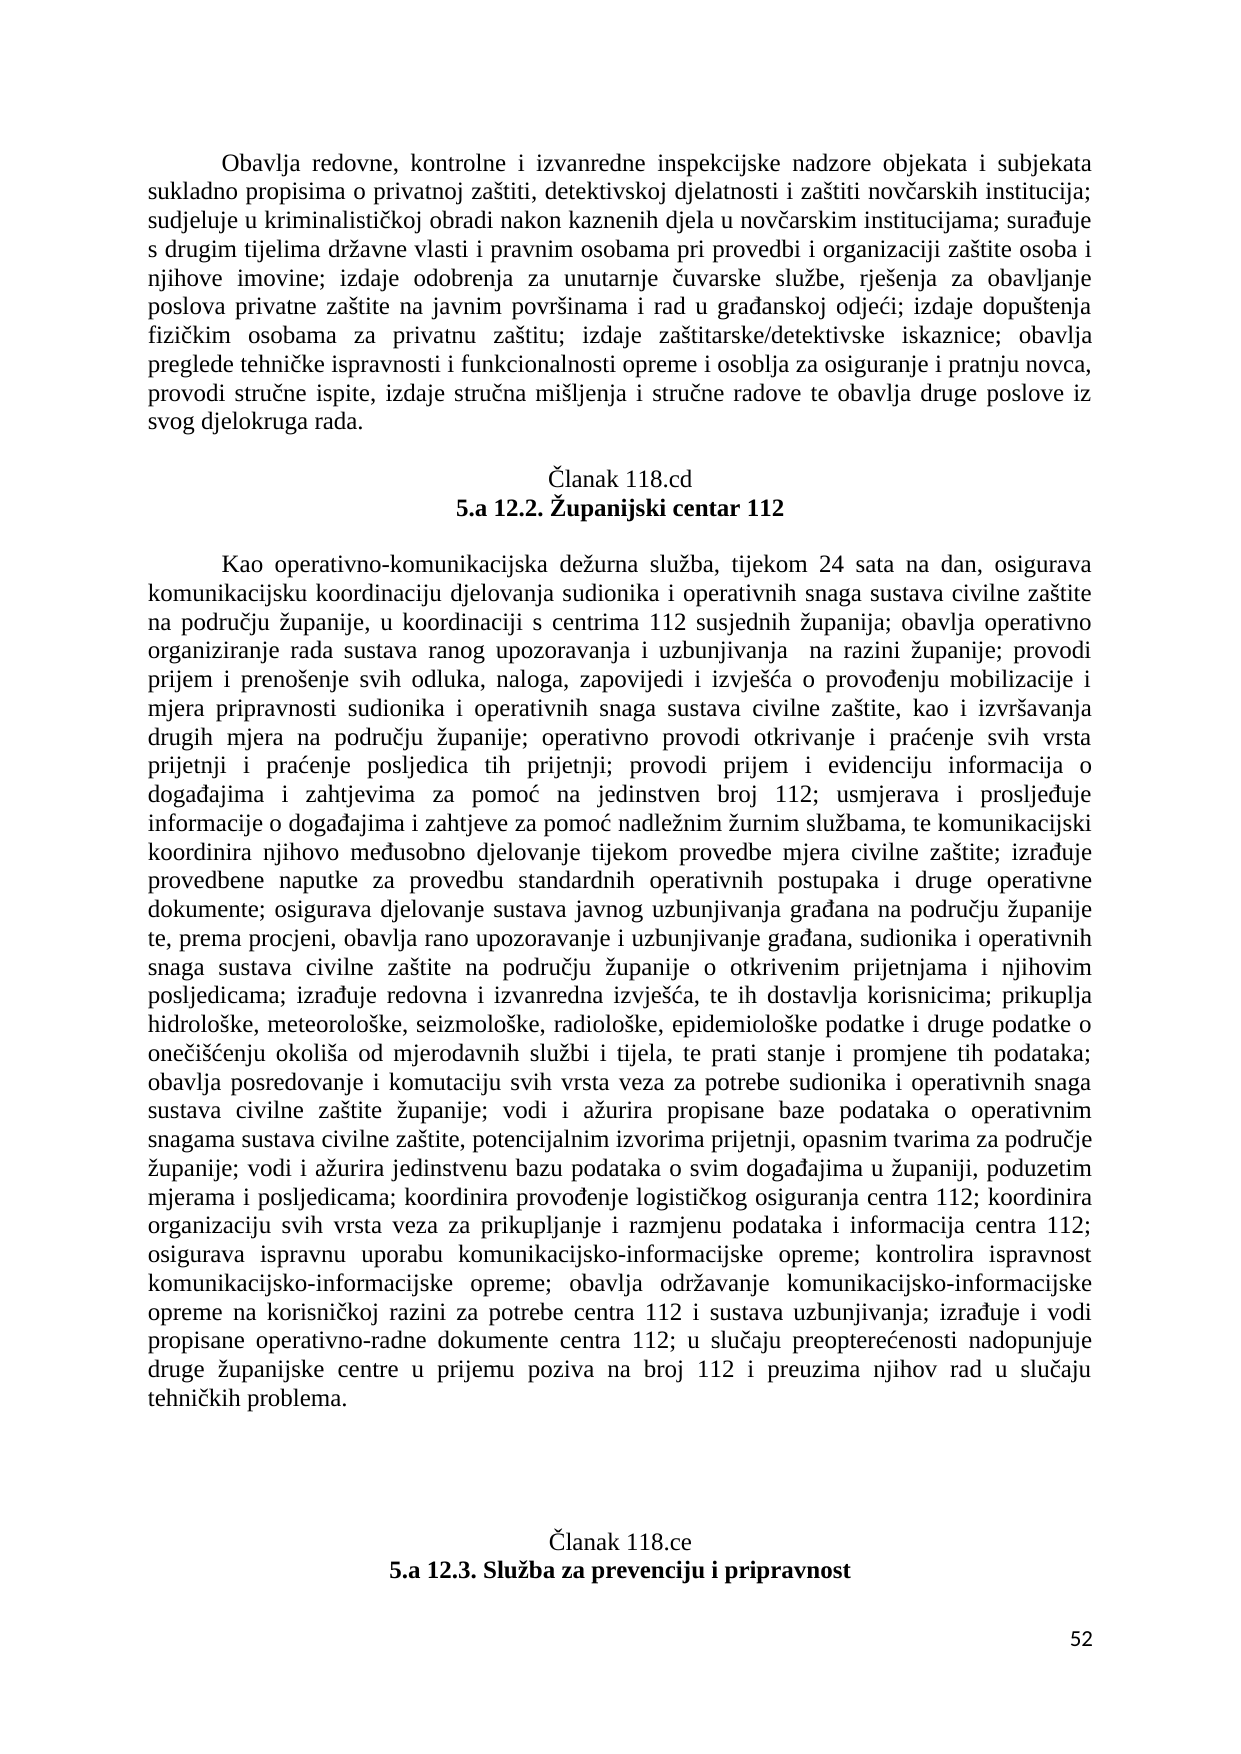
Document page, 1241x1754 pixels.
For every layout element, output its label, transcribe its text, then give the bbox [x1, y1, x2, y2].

text Obavlja redovne, kontrolne i izvanredne inspekcijske nadzore objekata i subjekata sukladno propisima o privatnoj zaštiti, detektivskoj djelatnosti i zaštiti novčarskih institucija; sudjeluje u kriminalističkoj obradi nakon kaznenih djela u novčarskim institucijama; surađuje s drugim tijelima državne vlasti i pravnim osobama pri provedbi i organizaciji zaštite osoba i njihove imovine; izdaje odobrenja za unutarnje čuvarske službe, rješenja za obavljanje poslova privatne zaštite na javnim površinama i rad u građanskoj odjeći; izdaje dopuštenja fizičkim osobama za privatnu zaštitu; izdaje zaštitarske/detektivske iskaznice; obavlja preglede tehničke ispravnosti i funkcionalnosti opreme i osoblja za osiguranje i pratnju novca, provodi stručne ispite, izdaje stručna mišljenja i stručne radove te obavlja druge poslove iz svog djelokruga rada. [148, 148, 1093, 435]
text 5.a 12.3. Služba za prevenciju i pripravnost [148, 1556, 1093, 1584]
text Kao operativno-komunikacijska dežurna služba, tijekom 24 sata na dan, osigurava komunikacijsku koordinaciju djelovanja sudionika i operativnih snaga sustava civilne zaštite na području županije, u koordinaciji s centrima 112 susjednih županija; obavlja operativno organiziranje rada sustava ranog upozoravanja i uzbunjivanja na razini županije; provodi prijem i prenošenje svih odluka, naloga, zapovijedi i izvješća o provođenju mobilizacije i mjera pripravnosti sudionika i operativnih snaga sustava civilne zaštite, kao i izvršavanja drugih mjera na području županije; operativno provodi otkrivanje i praćenje svih vrsta prijetnji i praćenje posljedica tih prijetnji; provodi prijem i evidenciju informacija o događajima i zahtjevima za pomoć na jedinstven broj 112; usmjerava i prosljeđuje informacije o događajima i zahtjeve za pomoć nadležnim žurnim službama, te komunikacijski koordinira njihovo međusobno djelovanje tijekom provedbe mjera civilne zaštite; izrađuje provedbene naputke za provedbu standardnih operativnih postupaka i druge operativne dokumente; osigurava djelovanje sustava javnog uzbunjivanja građana na području županije te, prema procjeni, obavlja rano upozoravanje i uzbunjivanje građana, sudionika i operativnih snaga sustava civilne zaštite na području županije o otkrivenim prijetnjama i njihovim posljedicama; izrađuje redovna i izvanredna izvješća, te ih dostavlja korisnicima; prikuplja hidrološke, meteorološke, seizmološke, radiološke, epidemiološke podatke i druge podatke o onečišćenju okoliša od mjerodavnih službi i tijela, te prati stanje i promjene tih podataka; obavlja posredovanje i komutaciju svih vrsta veza za potrebe sudionika i operativnih snaga sustava civilne zaštite županije; vodi i ažurira propisane baze podataka o operativnim snagama sustava civilne zaštite, potencijalnim izvorima prijetnji, opasnim tvarima za područje županije; vodi i ažurira jedinstvenu bazu podataka o svim događajima u županiji, poduzetim mjerama i posljedicama; koordinira provođenje logističkog osiguranja centra 112; koordinira organizaciju svih vrsta veza za prikupljanje i razmjenu podataka i informacija centra 112; osigurava ispravnu uporabu komunikacijsko-informacijske opreme; kontrolira ispravnost komunikacijsko-informacijske opreme; obavlja održavanje komunikacijsko-informacijske opreme na korisničkoj razini za potrebe centra 112 i sustava uzbunjivanja; izrađuje i vodi propisane operativno-radne dokumente centra 112; u slučaju preopterećenosti nadopunjuje druge županijske centre u prijemu poziva na broj 112 i preuzima njihov rad u slučaju tehničkih problema. [148, 549, 1093, 1412]
text Članak 118.cd [148, 464, 1093, 493]
text Članak 118.ce [148, 1527, 1093, 1556]
text 5.a 12.2. Županijski centar 112 [148, 493, 1093, 521]
